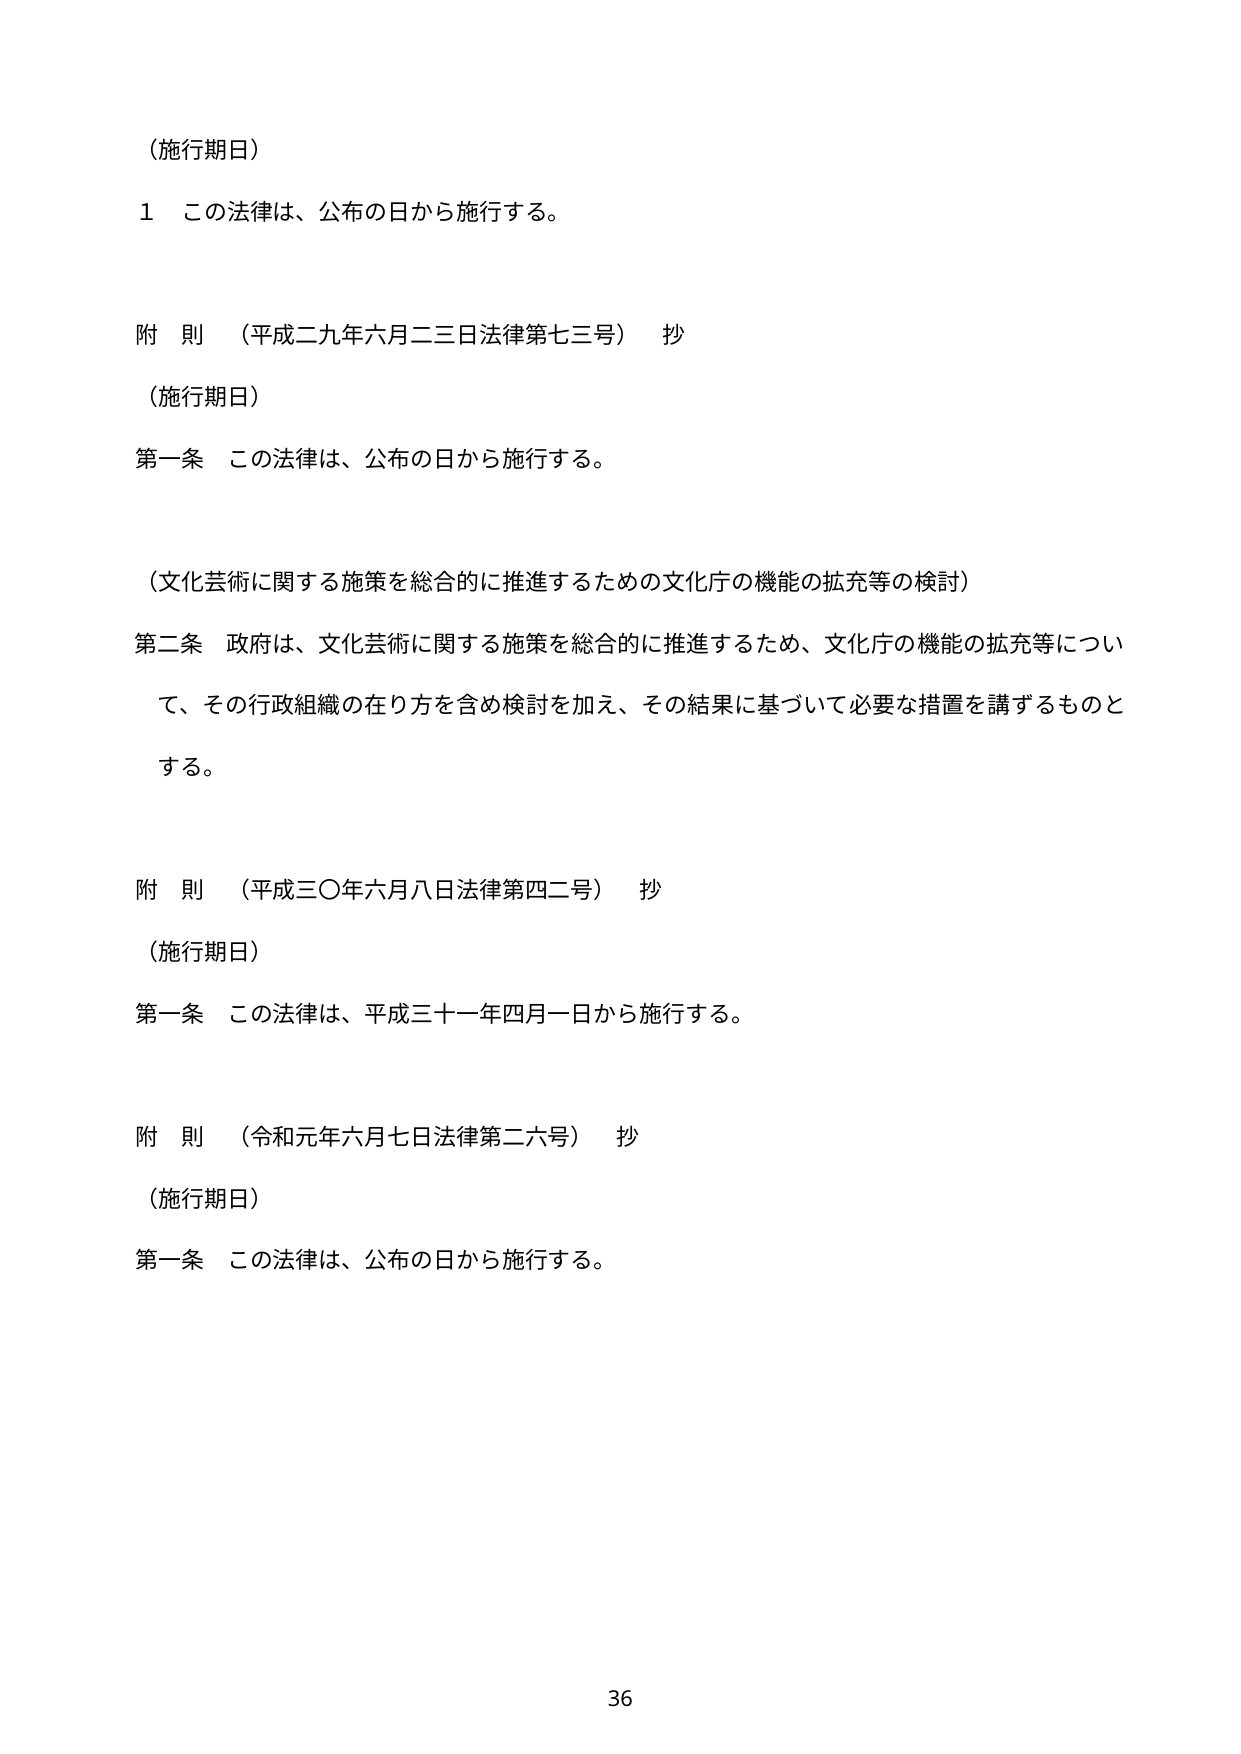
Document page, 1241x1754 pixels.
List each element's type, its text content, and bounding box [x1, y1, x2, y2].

text 第二条 政府は、文化芸術に関する施策を総合的に推進するため、文化庁の機能の拡充等について、その行政組織の在り方を含め検討を加え、その結果に基づいて必要な措置を講ずるものとする。 [134, 611, 1128, 796]
text 第一条 この法律は、公布の日から施行する。 [112, 1228, 1128, 1290]
text （文化芸術に関する施策を総合的に推進するための文化庁の機能の拡充等の検討） [112, 550, 1128, 611]
text （施行期日） [112, 920, 1128, 981]
text （施行期日） [112, 365, 1128, 426]
text 附 則 （令和元年六月七日法律第二六号） 抄 [112, 1105, 1128, 1166]
text 第一条 この法律は、平成三十一年四月一日から施行する。 [112, 981, 1128, 1043]
text 附 則 （平成三〇年六月八日法律第四二号） 抄 [112, 858, 1128, 920]
text １ この法律は、公布の日から施行する。 [112, 180, 1128, 241]
text （施行期日） [112, 1166, 1128, 1228]
text （施行期日） [112, 118, 1128, 180]
text 第一条 この法律は、公布の日から施行する。 [112, 426, 1128, 488]
text 附 則 （平成二九年六月二三日法律第七三号） 抄 [112, 303, 1128, 365]
